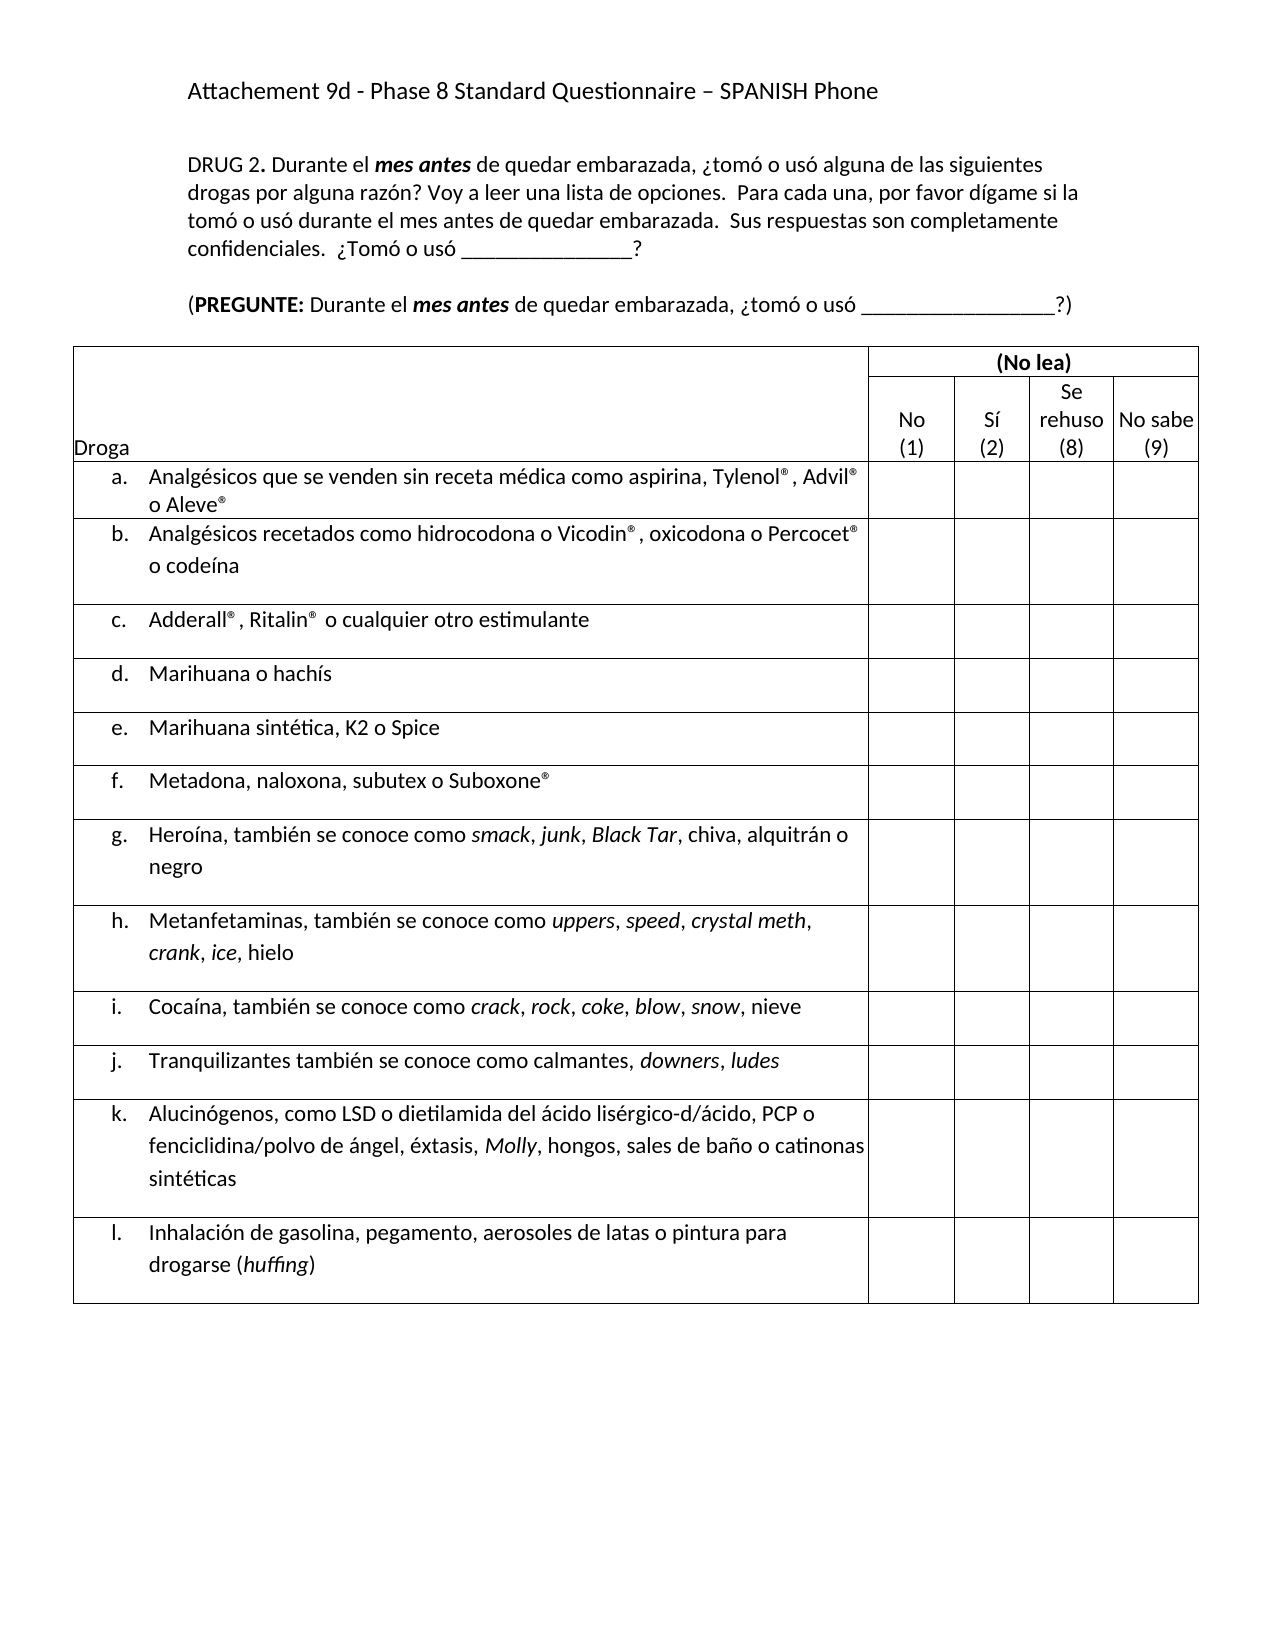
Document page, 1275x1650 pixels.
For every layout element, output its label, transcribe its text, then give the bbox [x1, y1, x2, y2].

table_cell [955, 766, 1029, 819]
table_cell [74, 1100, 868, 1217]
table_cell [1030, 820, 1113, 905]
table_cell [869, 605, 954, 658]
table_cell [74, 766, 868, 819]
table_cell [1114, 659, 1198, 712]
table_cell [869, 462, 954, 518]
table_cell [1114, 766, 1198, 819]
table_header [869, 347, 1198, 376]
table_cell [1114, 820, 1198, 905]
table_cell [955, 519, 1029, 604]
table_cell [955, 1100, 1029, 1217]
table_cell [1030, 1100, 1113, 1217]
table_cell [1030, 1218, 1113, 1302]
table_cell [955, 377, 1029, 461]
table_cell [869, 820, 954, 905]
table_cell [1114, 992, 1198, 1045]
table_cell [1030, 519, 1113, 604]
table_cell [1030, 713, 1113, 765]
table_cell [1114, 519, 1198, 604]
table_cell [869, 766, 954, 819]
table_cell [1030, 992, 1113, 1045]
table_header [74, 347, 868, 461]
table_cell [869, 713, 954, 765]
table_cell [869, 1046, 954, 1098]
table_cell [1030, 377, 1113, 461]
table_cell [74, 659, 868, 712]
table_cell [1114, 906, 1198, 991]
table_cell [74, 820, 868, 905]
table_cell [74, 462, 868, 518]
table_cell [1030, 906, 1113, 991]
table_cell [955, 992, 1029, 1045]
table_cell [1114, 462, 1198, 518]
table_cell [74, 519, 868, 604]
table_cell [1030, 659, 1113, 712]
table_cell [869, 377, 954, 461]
text (PREGUNTE: Durante el mes antes de quedar embarazada, ¿tomó o usó _________________?) [187, 290, 1087, 318]
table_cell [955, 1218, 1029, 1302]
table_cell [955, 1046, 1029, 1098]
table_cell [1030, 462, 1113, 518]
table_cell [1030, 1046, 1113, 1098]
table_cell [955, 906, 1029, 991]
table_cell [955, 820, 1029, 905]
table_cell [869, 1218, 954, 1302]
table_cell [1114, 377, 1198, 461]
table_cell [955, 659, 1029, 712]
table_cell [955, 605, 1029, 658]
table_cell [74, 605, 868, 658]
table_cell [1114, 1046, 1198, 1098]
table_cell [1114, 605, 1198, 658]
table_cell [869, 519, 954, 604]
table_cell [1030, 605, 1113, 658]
text DRUG 2. Durante el mes antes de quedar embarazada, ¿tomó o usó alguna de las siguientes drogas por alguna razón? Voy a leer una lista de opciones. Para cada una, por favor dígame si la tomó o usó durante el mes antes de quedar embarazada. Sus respuestas son completamente confidenciales. ¿Tomó o usó _______________? [187, 150, 1087, 262]
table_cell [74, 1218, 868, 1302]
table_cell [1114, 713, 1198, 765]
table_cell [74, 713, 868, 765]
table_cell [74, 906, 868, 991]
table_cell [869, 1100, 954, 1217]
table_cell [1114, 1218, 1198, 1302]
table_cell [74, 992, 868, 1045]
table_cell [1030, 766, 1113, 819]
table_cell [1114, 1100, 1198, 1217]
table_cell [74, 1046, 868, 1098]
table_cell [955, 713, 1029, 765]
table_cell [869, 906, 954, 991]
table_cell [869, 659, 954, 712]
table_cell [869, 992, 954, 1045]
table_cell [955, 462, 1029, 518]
